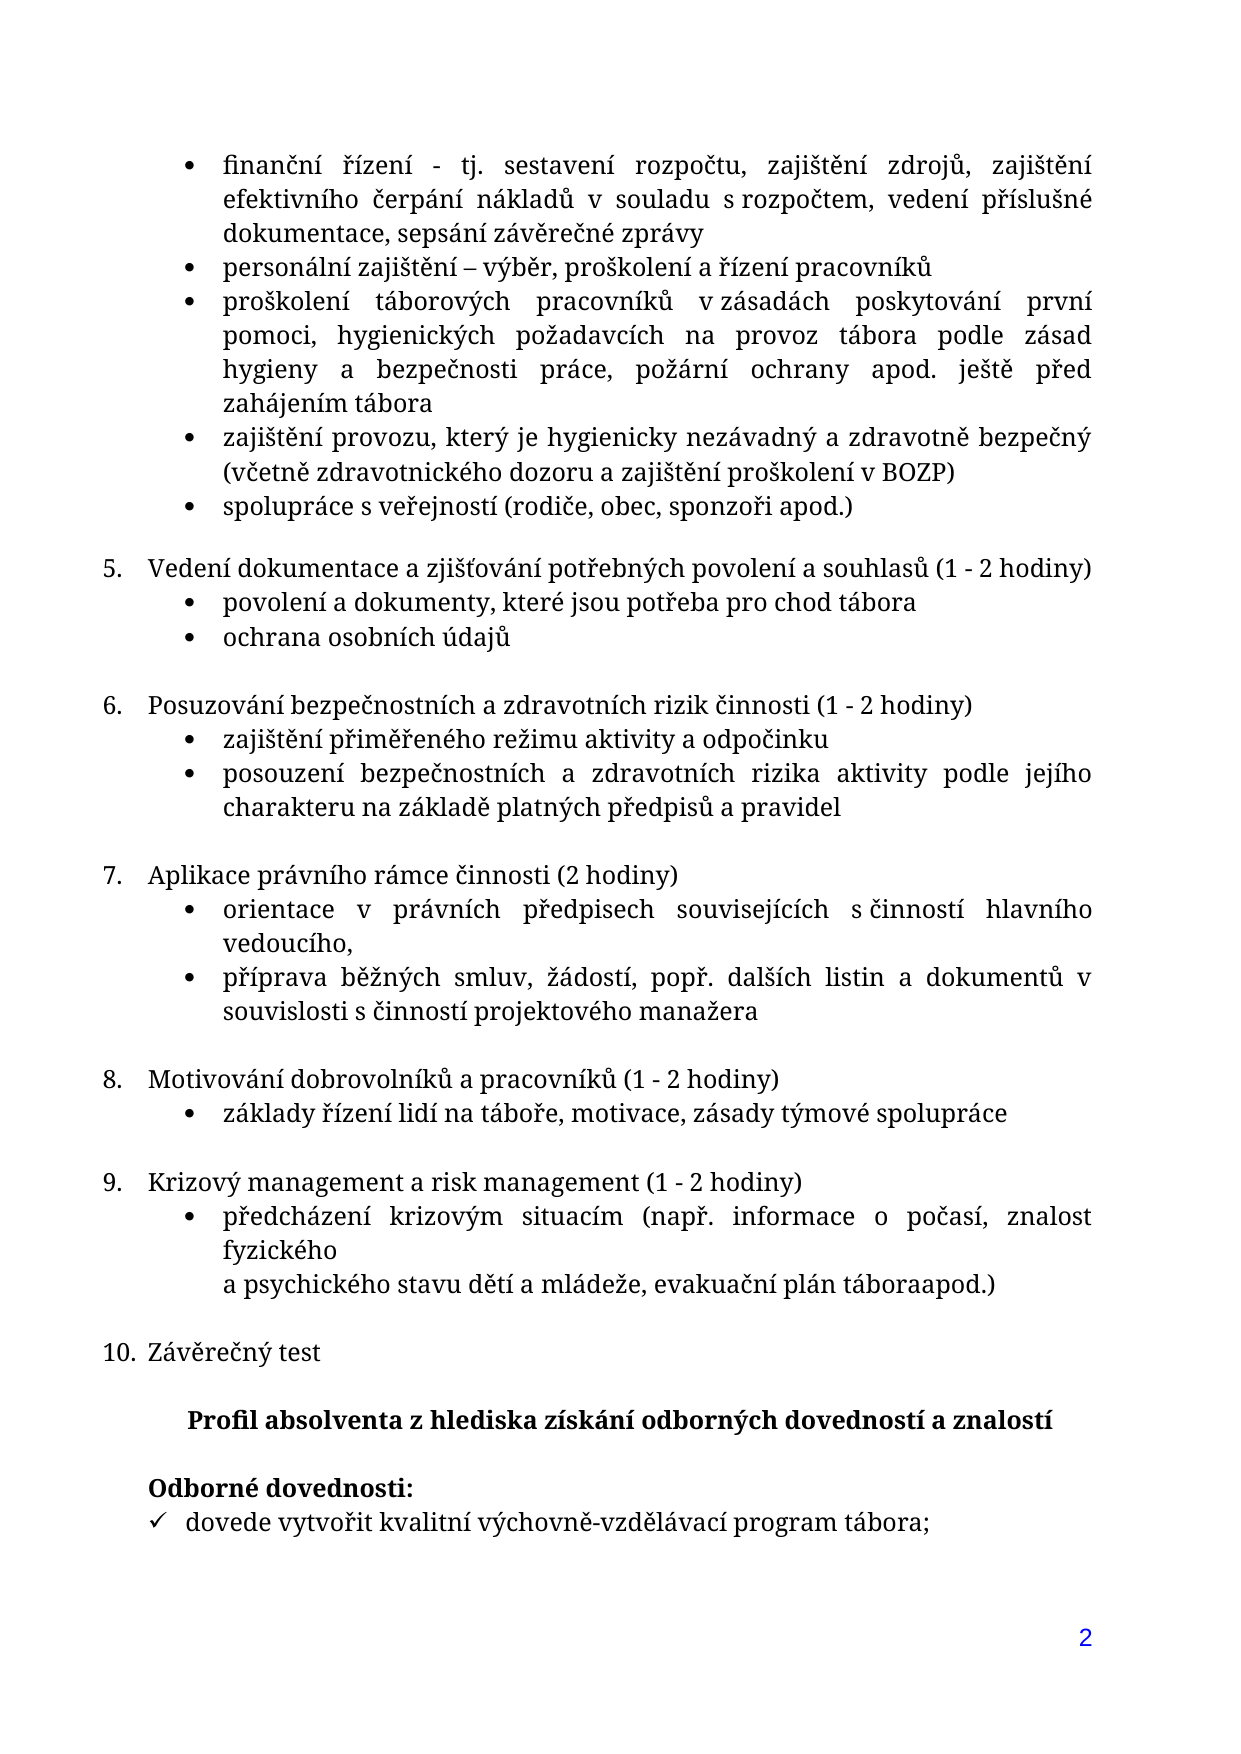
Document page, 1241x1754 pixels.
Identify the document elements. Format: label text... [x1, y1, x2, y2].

list Posuzování bezpečnostních a zdravotních rizik činnosti (1 - 2 hodiny) [102, 687, 1093, 721]
list posouzení bezpečnostních a zdravotních rizika aktivity podle jejího charakteru na základě platných předpisů a pravidel [185, 755, 1093, 823]
list dovede vytvořit kvalitní výchovně-vzdělávací program tábora; [148, 1505, 1093, 1539]
list ochrana osobních údajů [185, 619, 1093, 653]
list základy řízení lidí na táboře, motivace, zásady týmové spolupráce [185, 1096, 1093, 1130]
list Závěrečný test [102, 1334, 1093, 1368]
text Odborné dovednosti: [148, 1471, 1093, 1505]
list finanční řízení - tj. sestavení rozpočtu, zajištění zdrojů, zajištění efektivního čerpání nákladů v souladu s rozpočtem, vedení příslušné dokumentace, sepsání závěrečné zprávy [185, 148, 1093, 250]
list spolupráce s veřejností (rodiče, obec, sponzoři apod.) [185, 488, 1093, 522]
list Motivování dobrovolníků a pracovníků (1 - 2 hodiny) [102, 1062, 1093, 1096]
list Aplikace právního rámce činnosti (2 hodiny) [102, 858, 1093, 892]
list příprava běžných smluv, žádostí, popř. dalších listin a dokumentů v souvislosti s činností projektového manažera [185, 960, 1093, 1028]
list zajištění provozu, který je hygienicky nezávadný a zdravotně bezpečný (včetně zdravotnického dozoru a zajištění proškolení v BOZP) [185, 420, 1093, 488]
list Krizový management a risk management (1 - 2 hodiny) [102, 1164, 1093, 1198]
list orientace v právních předpisech souvisejících s činností hlavního vedoucího, [185, 892, 1093, 960]
list proškolení táborových pracovníků v zásadách poskytování první pomoci, hygienických požadavcích na provoz tábora podle zásad hygieny a bezpečnosti práce, požární ochrany apod. ještě před zahájením tábora [185, 284, 1093, 420]
list personální zajištění – výběr, proškolení a řízení pracovníků [185, 250, 1093, 284]
list Vedení dokumentace a zjišťování potřebných povolení a souhlasů (1 - 2 hodiny) [102, 551, 1093, 585]
text Profil absolventa z hlediska získání odborných dovedností a znalostí [148, 1403, 1093, 1437]
list zajištění přiměřeného režimu aktivity a odpočinku [185, 721, 1093, 755]
list předcházení krizovým situacím (např. informace o počasí, znalost fyzického a psychického stavu dětí a mládeže, evakuační plán táboraapod.) [185, 1198, 1093, 1300]
list povolení a dokumenty, které jsou potřeba pro chod tábora [185, 585, 1093, 619]
